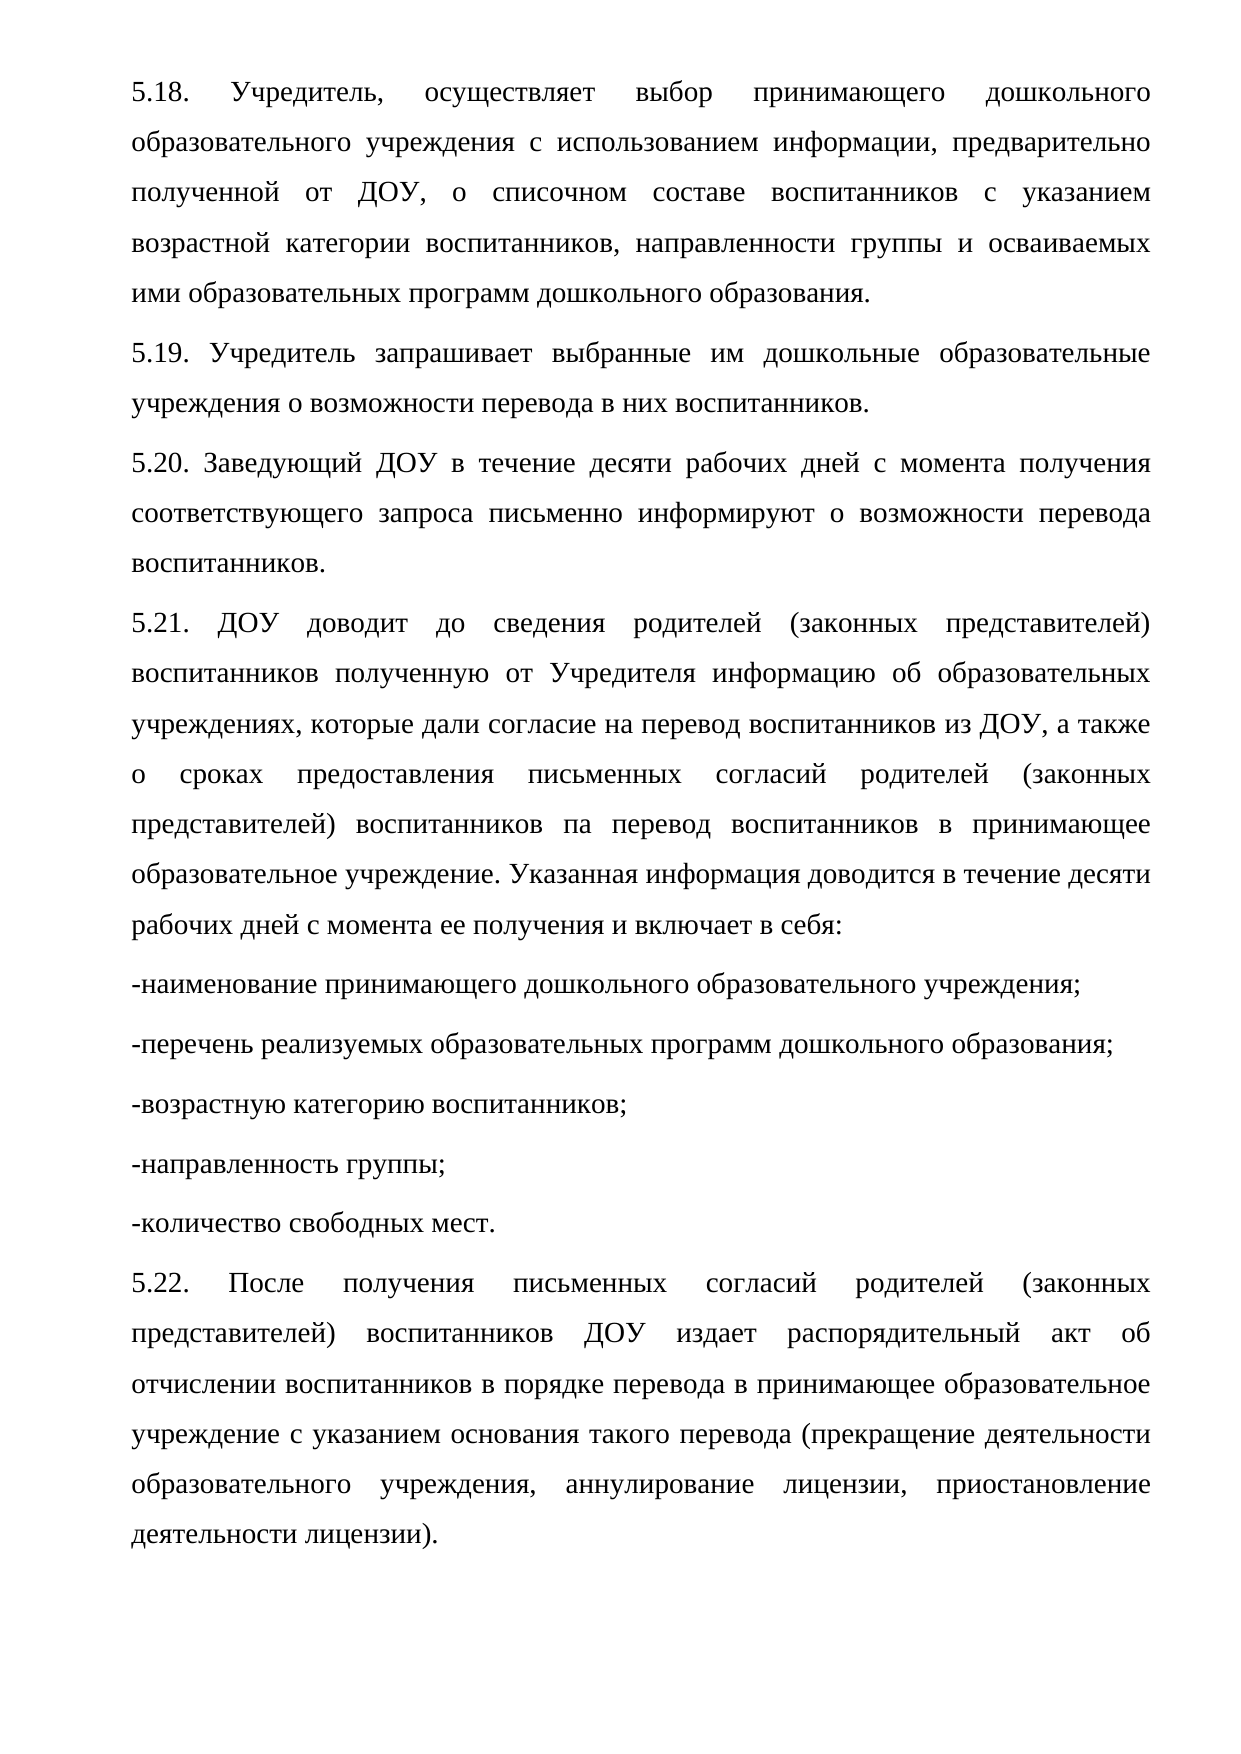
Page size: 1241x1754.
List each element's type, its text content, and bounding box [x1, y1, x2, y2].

text -количество свободных мест. [131, 1205, 1152, 1239]
text 5.21. ДОУ доводит до сведения родителей (законных представителей) воспитанников полученную от Учредителя информацию об образовательных учреждениях, которые дали согласие на перевод воспитанников из ДОУ, а также о сроках предоставления письменных согласий родителей (законных представителей) воспитанников па перевод воспитанников в принимающее образовательное учреждение. Указанная информация доводится в течение десяти рабочих дней с момента ее получения и включает в себя: [131, 605, 1152, 941]
text 5.20. Заведующий ДОУ в течение десяти рабочих дней с момента получения соответствующего запроса письменно информируют о возможности перевода воспитанников. [131, 445, 1152, 579]
text -возрастную категорию воспитанников; [131, 1086, 1152, 1119]
text -направленность группы; [131, 1146, 1152, 1179]
text 5.19. Учредитель запрашивает выбранные им дошкольные образовательные учреждения о возможности перевода в них воспитанников. [131, 335, 1152, 419]
text 5.18. Учредитель, осуществляет выбор принимающего дошкольного образовательного учреждения с использованием информации, предварительно полученной от ДОУ, о списочном составе воспитанников с указанием возрастной категории воспитанников, направленности группы и осваиваемых ими образовательных программ дошкольного образования. [131, 74, 1152, 309]
text 5.22. После получения письменных согласий родителей (законных представителей) воспитанников ДОУ издает распорядительный акт об отчислении воспитанников в порядке перевода в принимающее образовательное учреждение с указанием основания такого перевода (прекращение деятельности образовательного учреждения, аннулирование лицензии, приостановление деятельности лицензии). [131, 1265, 1152, 1550]
text -наименование принимающего дошкольного образовательного учреждения; [131, 967, 1152, 1000]
text -перечень реализуемых образовательных программ дошкольного образования; [131, 1026, 1152, 1060]
